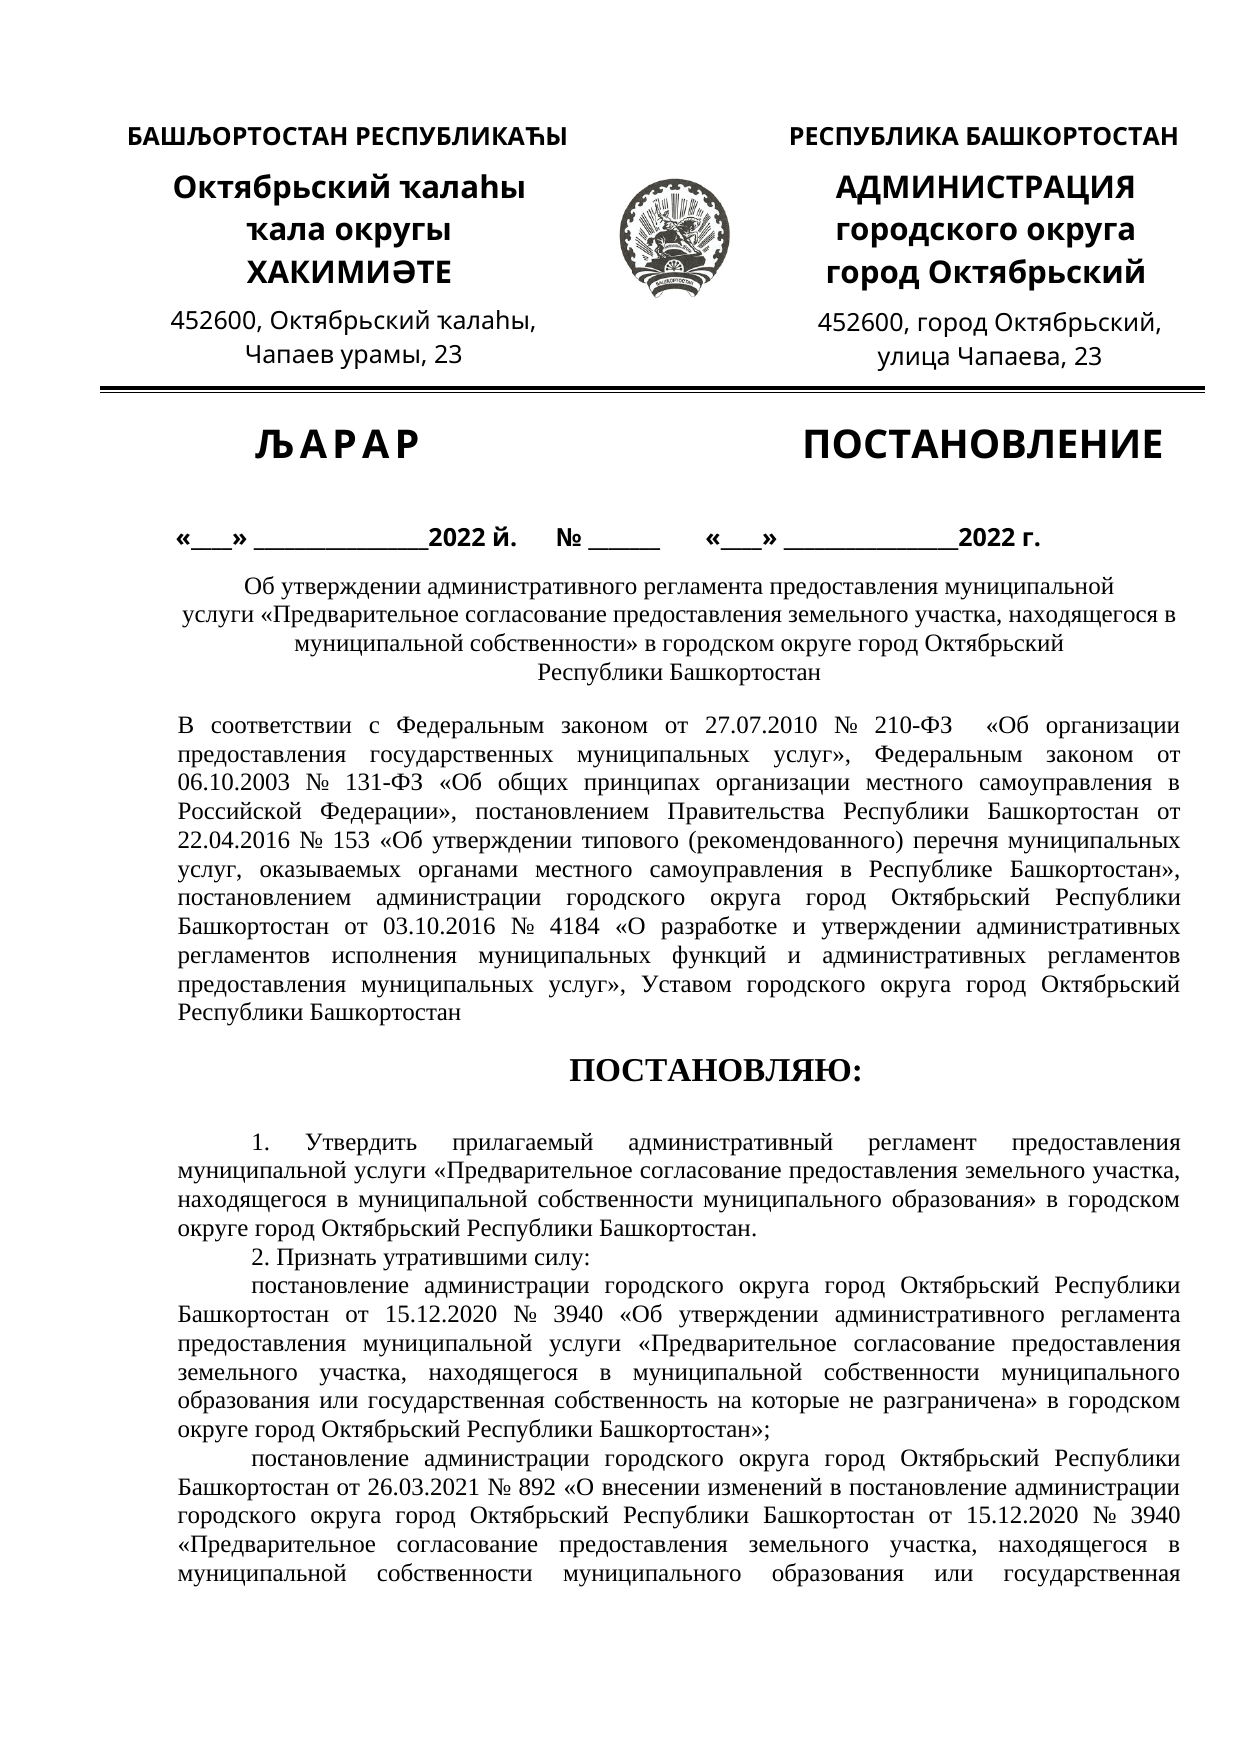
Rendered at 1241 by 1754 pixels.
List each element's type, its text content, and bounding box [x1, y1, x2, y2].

text 1. Утвердить прилагаемый административный регламент предоставления муниципальной услуги «Предварительное согласование предоставления земельного участка, находящегося в муниципальной собственности муниципального образования» в городском округе город Октябрьский Республики Башкортостан. [177, 1127, 1181, 1242]
text Республики Башкортостан [177, 657, 1181, 686]
text постановление администрации городского округа город Октябрьский Республики Башкортостан от 15.12.2020 № 3940 «Об утверждении административного регламента предоставления муниципальной услуги «Предварительное согласование предоставления земельного участка, находящегося в муниципальной собственности муниципального образования или государственная собственность на которые не разграничена» в городском округе город Октябрьский Республики Башкортостан»; [177, 1271, 1181, 1443]
text ПОСТАНОВЛЯЮ: [177, 1050, 1181, 1088]
text В соответствии с Федеральным законом от 27.07.2010 № 210-ФЗ «Об организации предоставления государственных муниципальных услуг», Федеральным законом от 06.10.2003 № 131-ФЗ «Об общих принципах организации местного самоуправления в Российской Федерации», постановлением Правительства Республики Башкортостан от 22.04.2016 № 153 «Об утверждении типового (рекомендованного) перечня муниципальных услуг, оказываемых органами местного самоуправления в Республике Башкортостан», постановлением администрации городского округа город Октябрьский Республики Башкортостан от 03.10.2016 № 4184 «О разработке и утверждении административных регламентов исполнения муниципальных функций и административных регламентов предоставления муниципальных услуг», Уставом городского округа город Октябрьский Республики Башкортостан [177, 710, 1181, 1026]
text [177, 1443, 1181, 1587]
text Об утверждении административного регламента предоставления муниципальной [177, 571, 1181, 599]
table_header [595, 118, 763, 386]
table_header БАШЉОРТОСТАН РЕСПУБЛИКАЋЫ Октябрьский ҡалаһы ҡала округы ХАКИМИӘТЕ 452600, Октябрьский ҡалаһы, Чапаев урамы, 23 [100, 118, 595, 386]
table_header РЕСПУБЛИКА БАШКОРТОСТАН АДМИНИСТРАЦИЯ городского округа город Октябрьский 452600, город Октябрьский, улица Чапаева, 23 [763, 118, 1204, 386]
text «____» _________________2022 й. № _______ «____» _________________2022 г. [162, 520, 1181, 554]
text услуги «Предварительное согласование предоставления земельного участка, находящегося в муниципальной собственности» в городском округе город Октябрьский [177, 599, 1181, 657]
picture [614, 177, 732, 299]
text ЉАРАР ПОСТАНОВЛЕНИЕ [177, 416, 1181, 470]
text 2. Признать утратившими силу: [177, 1242, 1181, 1271]
